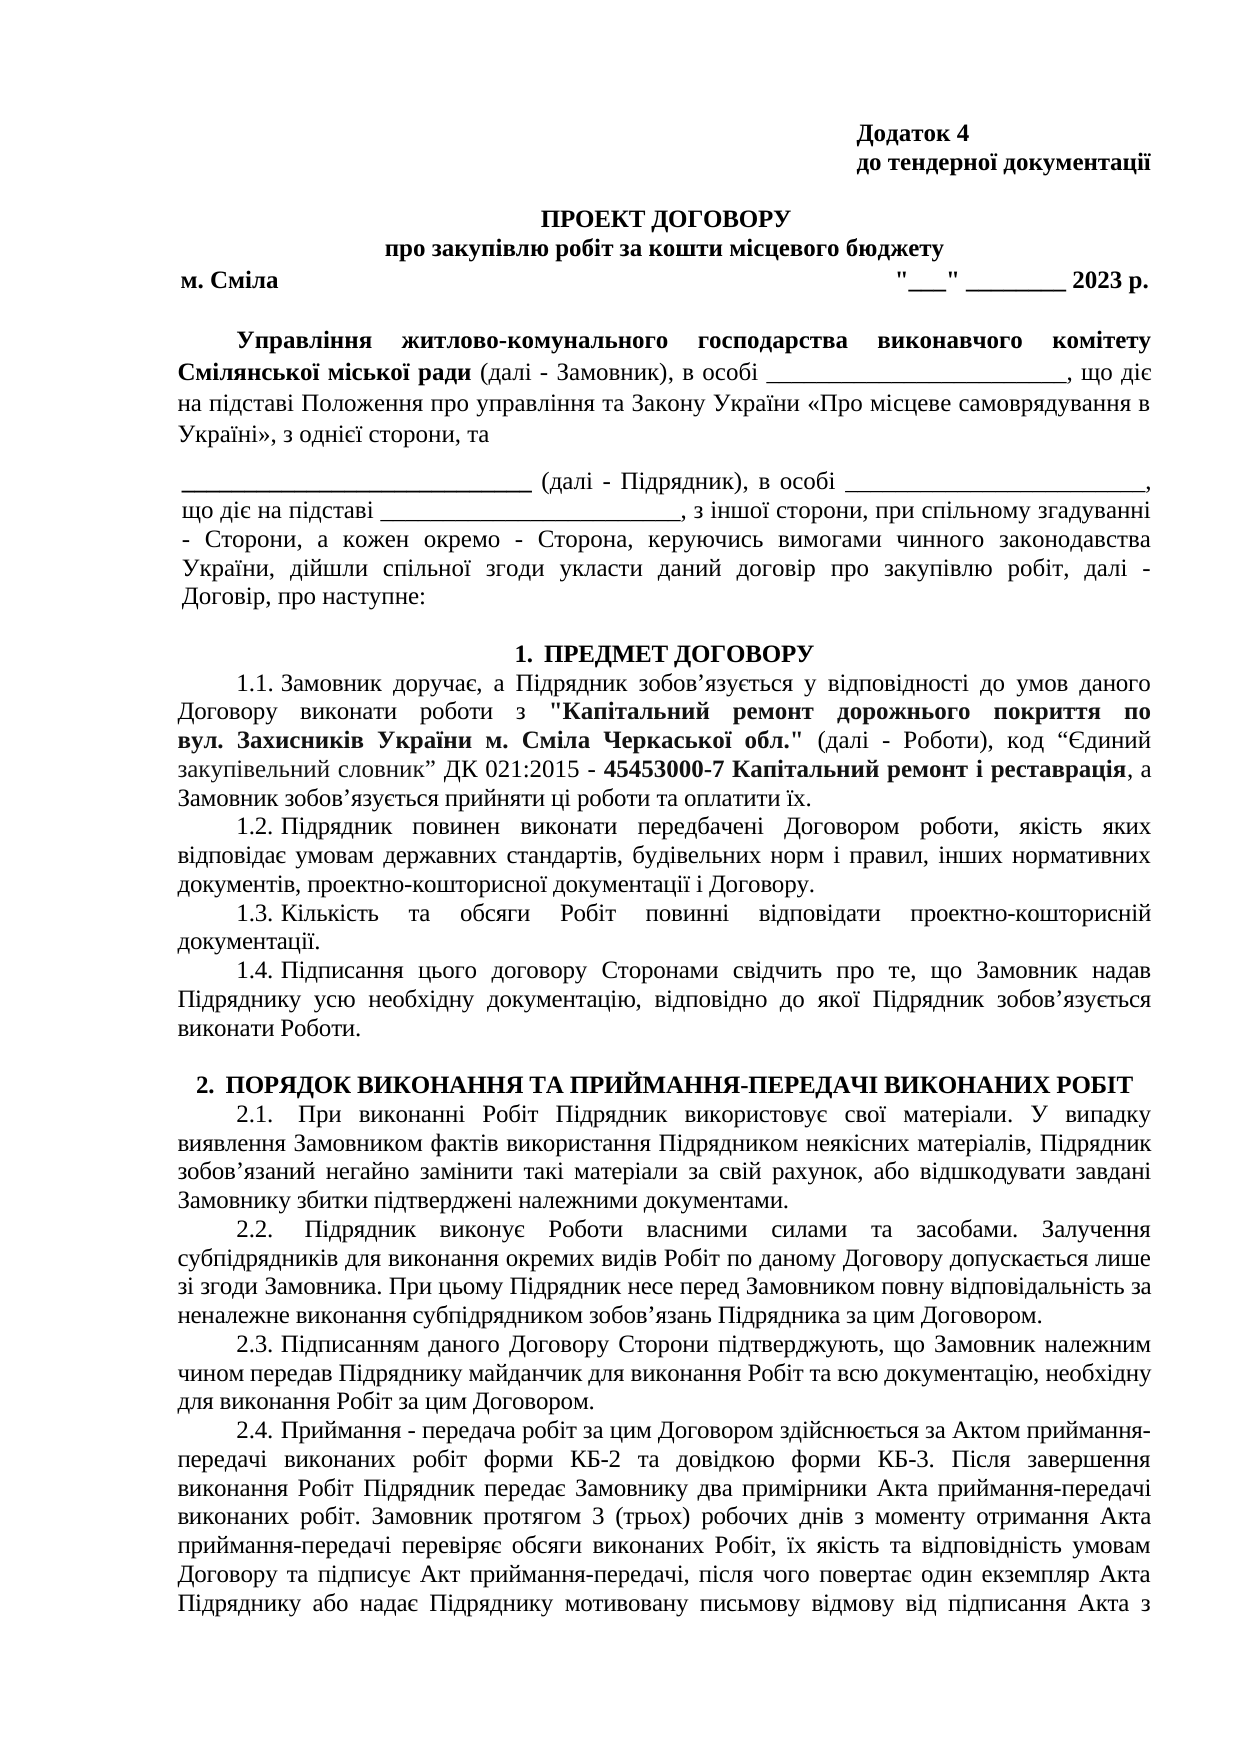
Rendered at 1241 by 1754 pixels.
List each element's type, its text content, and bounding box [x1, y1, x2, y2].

list Підрядник повинен виконати передбачені Договором роботи, якість яких відповідає умовам державних стандартів, будівельних норм і правил, інших нормативних документів, проектно-кошторисної документації і Договору. [177, 811, 1152, 898]
text до тендерної документації [856, 147, 1152, 176]
list Замовник доручає, а Підрядник зобов’язується у відповідності до умов даного Договору виконати роботи з "Капітальний ремонт дорожнього покриття по вул. Захисників України м. Сміла Черкаської обл." (далі - Роботи), код “Єдиний закупівельний словник” ДК 021:2015 - 45453000-7 Капітальний ремонт і реставрація, а Замовник зобов’язується прийняти ці роботи та оплатити їх. [177, 668, 1152, 811]
list ПОРЯДОК ВИКОНАННЯ ТА ПРИЙМАННЯ-ПЕРЕДАЧІ ВИКОНАНИХ РОБІТ [177, 1070, 1152, 1099]
text ____________________________ (далі - Підрядник), в особі ________________________, що діє на підставі ________________________, з іншої сторони, при спільному згадуванні - Сторони, а кожен окремо - Сторона, керуючись вимогами чинного законодавства України, дійшли спільної згоди укласти даний договір про закупівлю робіт, далі - Договір, про наступне: [182, 466, 1152, 610]
list Підписання цього договору Сторонами свідчить про те, що Замовник надав Підряднику усю необхідну документацію, відповідно до якої Підрядник зобов’язується виконати Роботи. [177, 955, 1152, 1041]
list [177, 1415, 1152, 1616]
list Кількість та обсяги Робіт повинні відповідати проектно-кошторисній документації. [177, 898, 1152, 955]
text ПРОЕКТ ДОГОВОРУ [180, 204, 1152, 233]
list Підрядник виконує Роботи власними силами та засобами. Залучення субпідрядників для виконання окремих видів Робіт по даному Договору допускається лише зі згоди Замовника. При цьому Підрядник несе перед Замовником повну відповідальність за неналежне виконання субпідрядником зобов’язань Підрядника за цим Договором. [177, 1214, 1152, 1329]
list При виконанні Робіт Підрядник використовує свої матеріали. У випадку виявлення Замовником фактів використання Підрядником неякісних матеріалів, Підрядник зобов’язаний негайно замінити такі матеріали за свій рахунок, або відшкодувати завдані Замовнику збитки підтверджені належними документами. [177, 1099, 1152, 1214]
text Додаток 4 [856, 118, 1152, 147]
text Управління житлово-комунального господарства виконавчого комітету Смілянської міської ради (далі - Замовник), в особі ________________________, що діє на підставі Положення про управління та Закону України «Про місцеве самоврядування в Україні», з однієї сторони, та [177, 326, 1152, 447]
list ПРЕДМЕТ ДОГОВОРУ [177, 639, 1152, 668]
table_header м. Сміла [177, 262, 664, 297]
table_header "___" ________ 2023 р. [664, 262, 1152, 297]
list Підписанням даного Договору Сторони підтверджують, що Замовник належним чином передав Підряднику майданчик для виконання Робіт та всю документацію, необхідну для виконання Робіт за цим Договором. [177, 1329, 1152, 1415]
text про закупівлю робіт за кошти місцевого бюджету [177, 233, 1152, 262]
